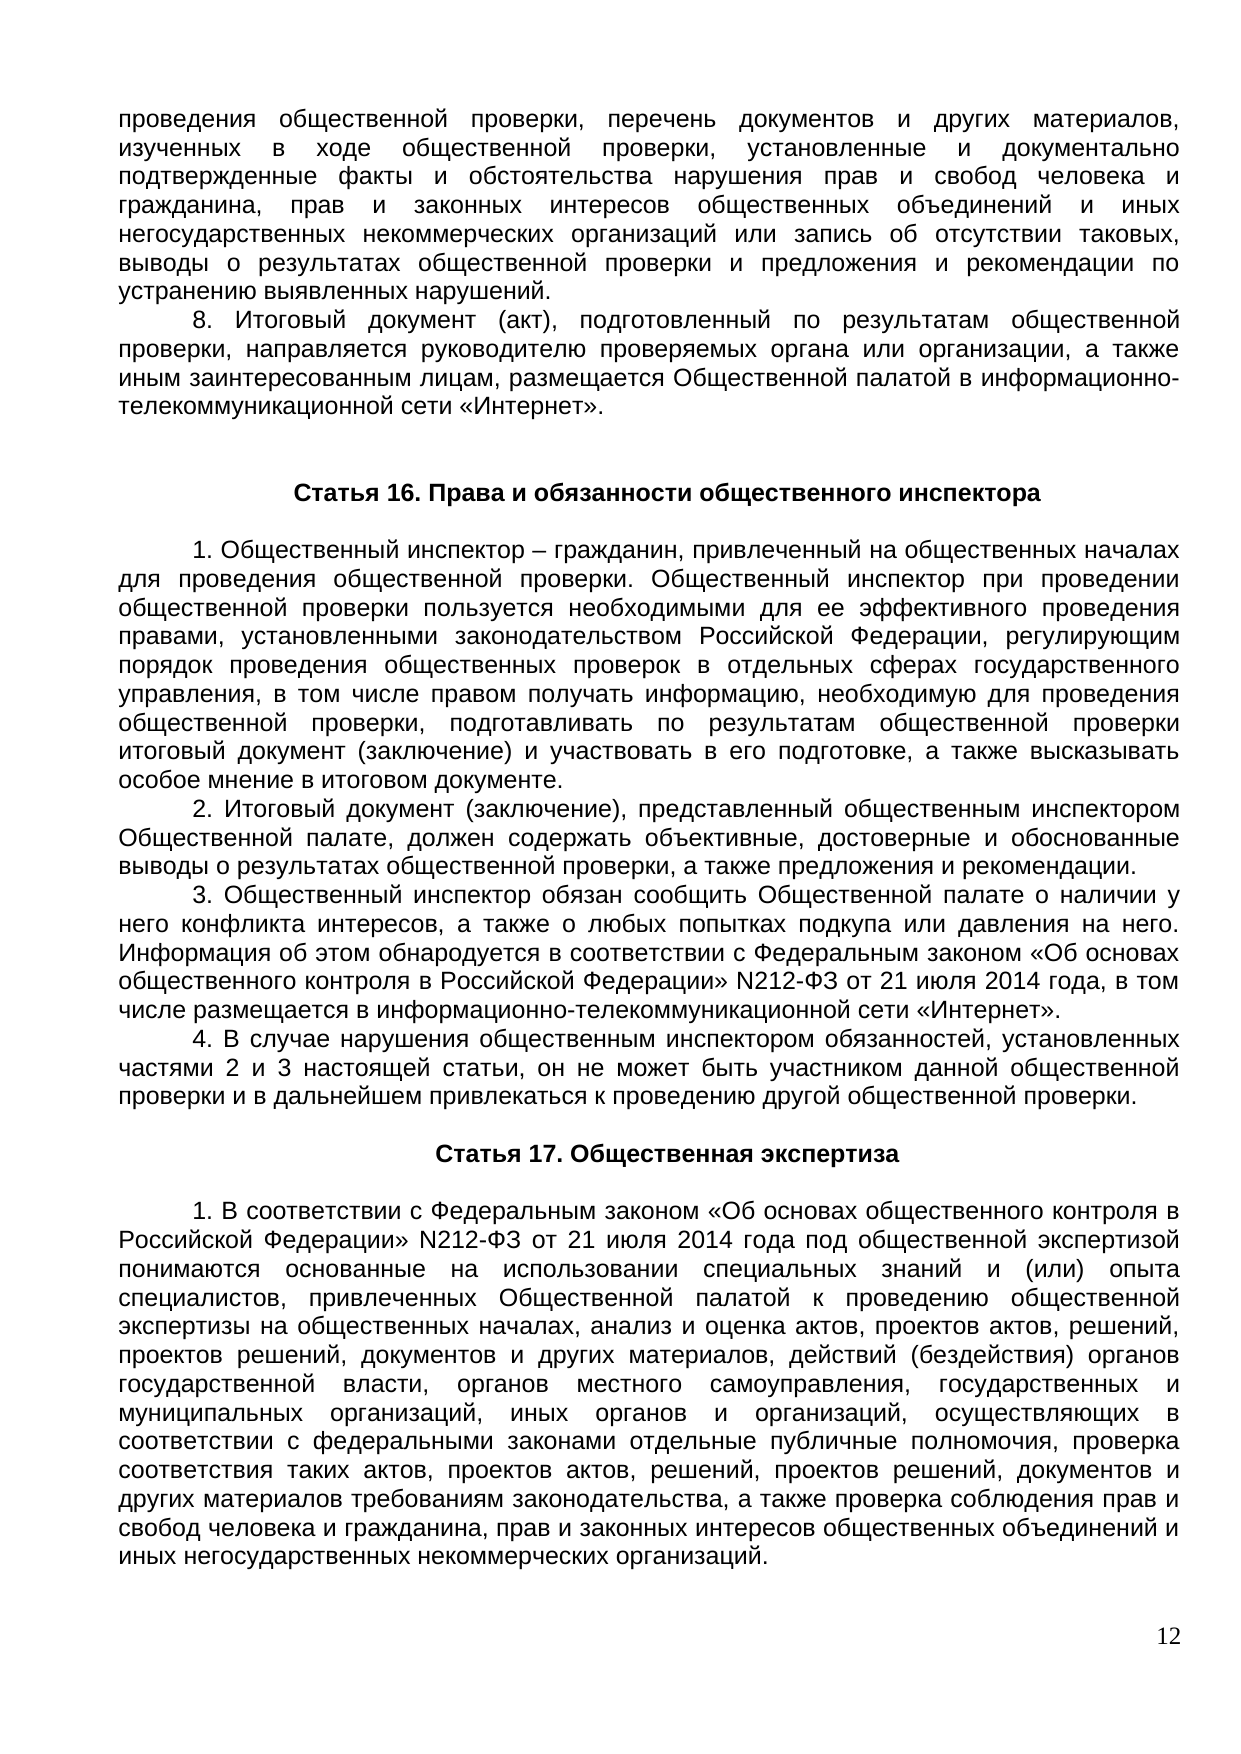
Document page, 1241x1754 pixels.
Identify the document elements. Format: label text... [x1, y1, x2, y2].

text 1. Общественный инспектор – гражданин, привлеченный на общественных началах для проведения общественной проверки. Общественный инспектор при проведении общественной проверки пользуется необходимыми для ее эффективного проведения правами, установленными законодательством Российской Федерации, регулирующим порядок проведения общественных проверок в отдельных сферах государственного управления, в том числе правом получать информацию, необходимую для проведения общественной проверки, подготавливать по результатам общественной проверки итоговый документ (заключение) и участвовать в его подготовке, а также высказывать особое мнение в итоговом документе. [118, 535, 1181, 794]
text 4. В случае нарушения общественным инспектором обязанностей, установленных частями 2 и 3 настоящей статьи, он не может быть участником данной общественной проверки и в дальнейшем привлекаться к проведению другой общественной проверки. [118, 1024, 1181, 1110]
text 3. Общественный инспектор обязан сообщить Общественной палате о наличии у него конфликта интересов, а также о любых попытках подкупа или давления на него. Информация об этом обнародуется в соответствии с Федеральным законом «Об основах общественного контроля в Российской Федерации» N212-ФЗ от 21 июля 2014 года, в том числе размещается в информационно-телекоммуникационной сети «Интернет». [118, 880, 1181, 1024]
text Статья 17. Общественная экспертиза [118, 1139, 1181, 1167]
text 8. Итоговый документ (акт), подготовленный по результатам общественной проверки, направляется руководителю проверяемых органа или организации, а также иным заинтересованным лицам, размещается Общественной палатой в информационно-телекоммуникационной сети «Интернет». [118, 305, 1181, 420]
text Статья 16. Права и обязанности общественного инспектора [118, 477, 1181, 506]
text 1. В соответствии с Федеральным законом «Об основах общественного контроля в Российской Федерации» N212-ФЗ от 21 июля 2014 года под общественной экспертизой понимаются основанные на использовании специальных знаний и (или) опыта специалистов, привлеченных Общественной палатой к проведению общественной экспертизы на общественных началах, анализ и оценка актов, проектов актов, решений, проектов решений, документов и других материалов, действий (бездействия) органов государственной власти, органов местного самоуправления, государственных и муниципальных организаций, иных органов и организаций, осуществляющих в соответствии с федеральными законами отдельные публичные полномочия, проверка соответствия таких актов, проектов актов, решений, проектов решений, документов и других материалов требованиям законодательства, а также проверка соблюдения прав и свобод человека и гражданина, прав и законных интересов общественных объединений и иных негосударственных некоммерческих организаций. [118, 1196, 1181, 1570]
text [118, 104, 1181, 305]
text 2. Итоговый документ (заключение), представленный общественным инспектором Общественной палате, должен содержать объективные, достоверные и обоснованные выводы о результатах общественной проверки, а также предложения и рекомендации. [118, 794, 1181, 880]
